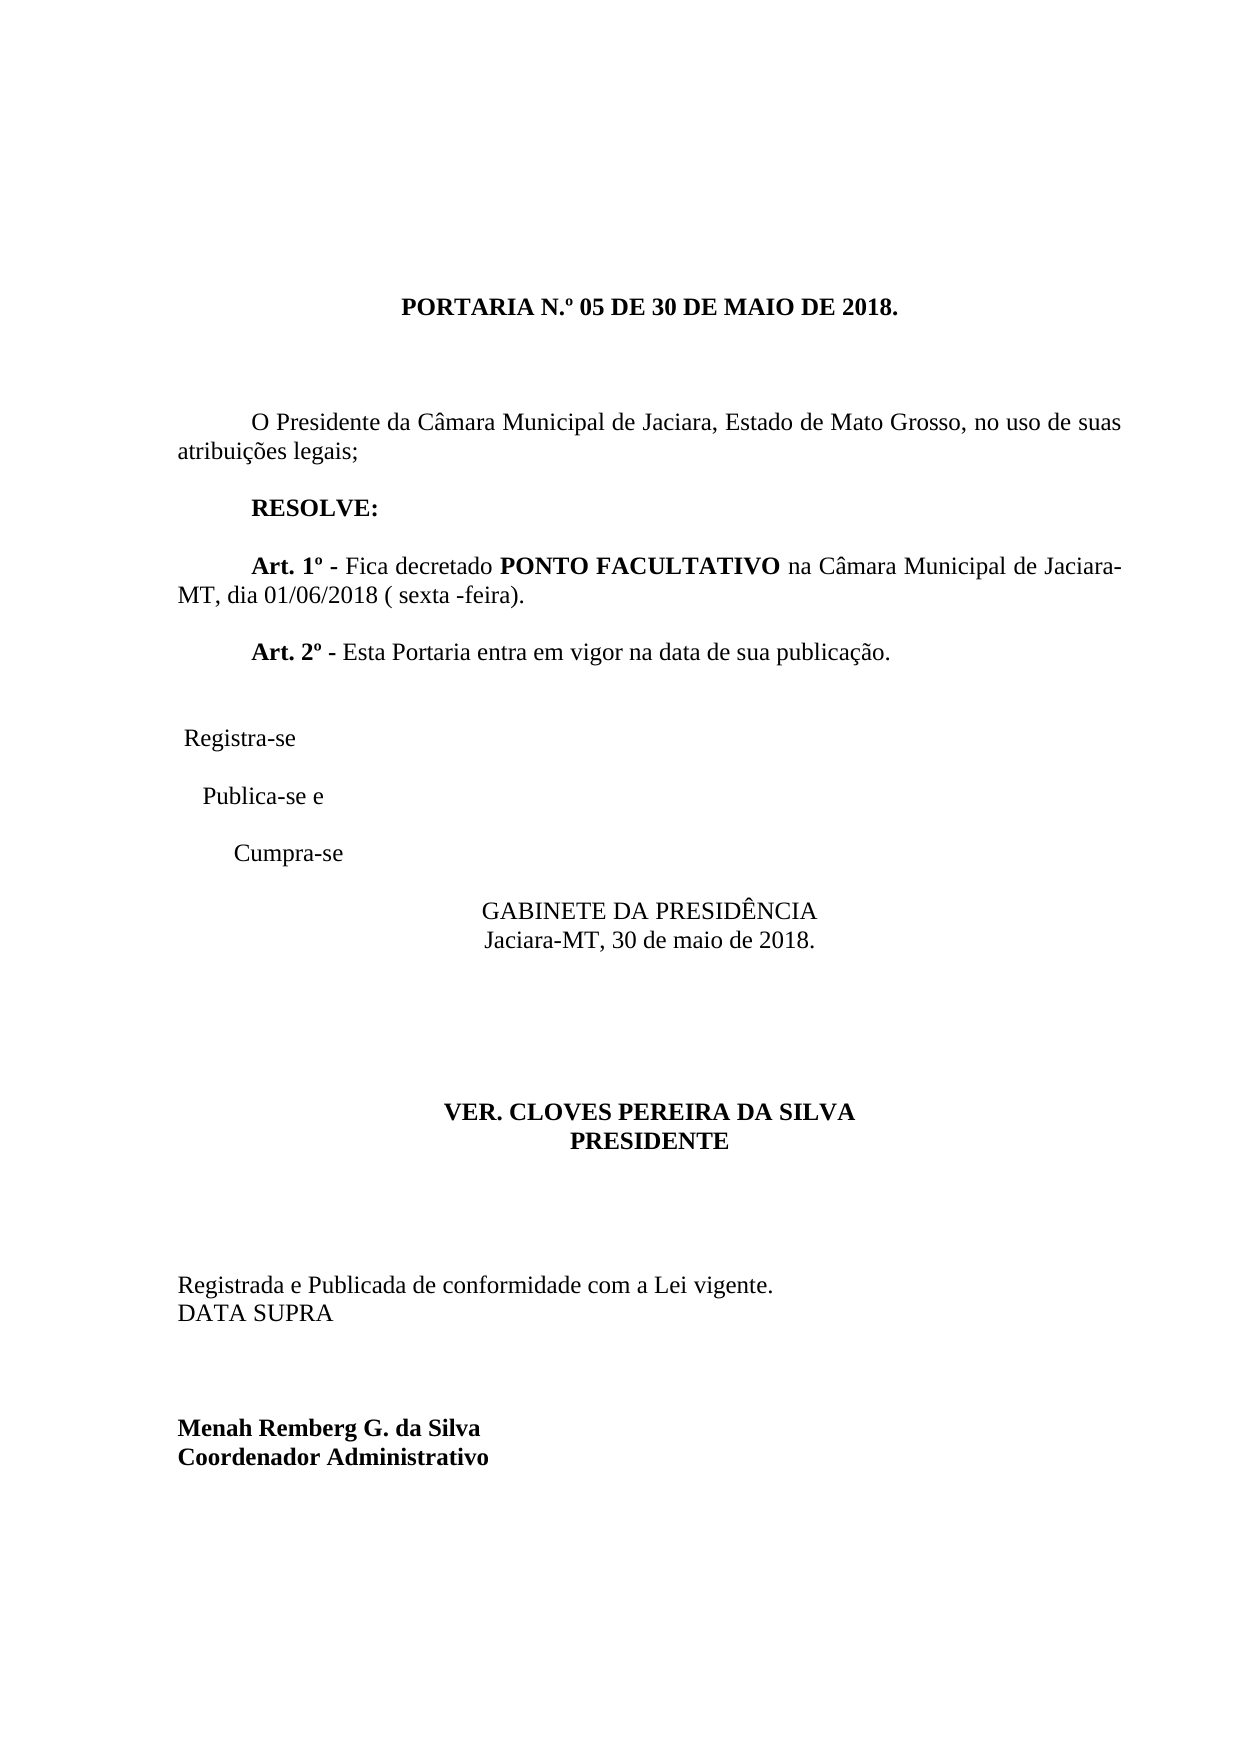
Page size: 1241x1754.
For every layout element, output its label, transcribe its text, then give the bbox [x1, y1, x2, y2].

text O Presidente da Câmara Municipal de Jaciara, Estado de Mato Grosso, no uso de suas atribuições legais; [177, 407, 1122, 465]
text Cumpra-se [177, 838, 1122, 867]
text GABINETE DA PRESIDÊNCIA [177, 896, 1122, 925]
text Coordenador Administrativo [177, 1442, 1122, 1471]
text Registrada e Publicada de conformidade com a Lei vigente. [177, 1270, 1122, 1298]
text Registra-se [177, 723, 1122, 752]
text Publica-se e [177, 781, 1122, 810]
text RESOLVE: [177, 493, 1122, 522]
text DATA SUPRA [177, 1298, 1122, 1327]
text PRESIDENTE [177, 1126, 1122, 1155]
text Art. 2º - Esta Portaria entra em vigor na data de sua publicação. [177, 637, 1122, 666]
text PORTARIA N.º 05 DE 30 DE MAIO DE 2018. [177, 292, 1122, 321]
text VER. CLOVES PEREIRA DA SILVA [177, 1097, 1122, 1126]
text Jaciara-MT, 30 de maio de 2018. [177, 925, 1122, 953]
text Art. 1º - Fica decretado PONTO FACULTATIVO na Câmara Municipal de Jaciara-MT, dia 01/06/2018 ( sexta -feira). [177, 551, 1122, 608]
text Menah Remberg G. da Silva [177, 1413, 1122, 1442]
